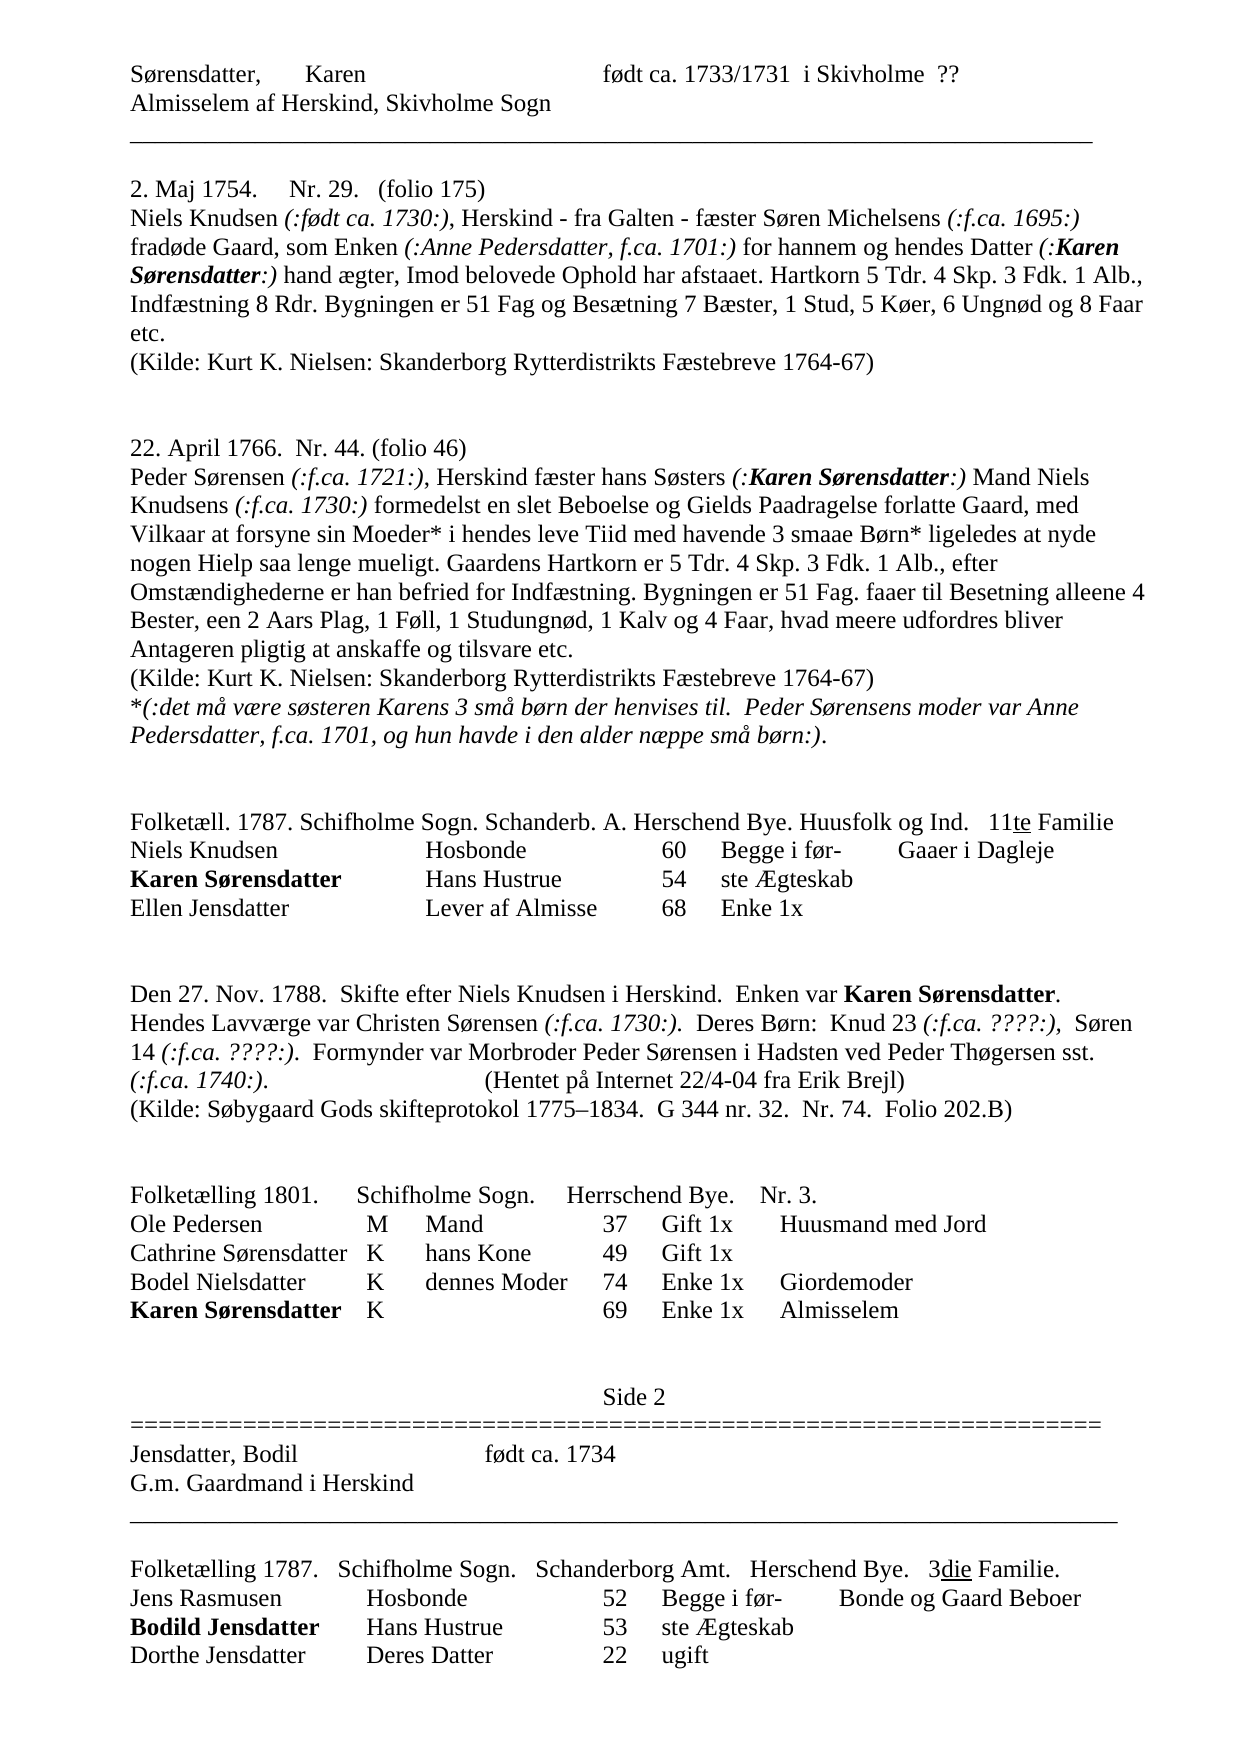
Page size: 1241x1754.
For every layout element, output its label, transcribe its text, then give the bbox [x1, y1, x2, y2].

text _______________________________________________________________________________ [130, 1497, 1146, 1525]
text Ellen Jensdatter Lever af Almisse 68 Enke 1x [130, 893, 1146, 922]
text Folketæll. 1787. Schifholme Sogn. Schanderb. A. Herschend Bye. Huusfolk og Ind. 11te Familie [130, 807, 1146, 835]
text Folketælling 1801. Schifholme Sogn. Herrschend Bye. Nr. 3. [130, 1180, 1146, 1209]
text Niels Knudsen Hosbonde 60 Begge i før- Gaaer i Dagleje [130, 835, 1146, 864]
text (Kilde: Kurt K. Nielsen: Skanderborg Rytterdistrikts Fæstebreve 1764-67) [130, 663, 1146, 692]
text Bodild Jensdatter Hans Hustrue 53 ste Ægteskab [130, 1612, 1146, 1640]
text Karen Sørensdatter K 69 Enke 1x Almisselem [130, 1295, 1146, 1324]
text Side 2 [130, 1382, 1146, 1410]
text Cathrine Sørensdatter K hans Kone 49 Gift 1x [130, 1238, 1146, 1267]
text Karen Sørensdatter Hans Hustrue 54 ste Ægteskab [130, 864, 1146, 893]
text Folketælling 1787. Schifholme Sogn. Schanderborg Amt. Herschend Bye. 3die Familie. [130, 1554, 1146, 1583]
text Ole Pedersen M Mand 37 Gift 1x Huusmand med Jord [130, 1209, 1146, 1238]
text 2. Maj 1754. Nr. 29. (folio 175) [130, 174, 1146, 203]
text Jensdatter, Bodil født ca. 1734 [130, 1439, 1146, 1468]
text *(:det må være søsteren Karens 3 små børn der henvises til. Peder Sørensens moder var Anne Pedersdatter, f.ca. 1701, og hun havde i den alder næppe små børn:). [130, 692, 1146, 749]
text Sørensdatter, Karen født ca. 1733/1731 i Skivholme ?? [130, 59, 1146, 88]
text Peder Sørensen (:f.ca. 1721:), Herskind fæster hans Søsters (:Karen Sørensdatter:) Mand Niels Knudsens (:f.ca. 1730:) formedelst en slet Beboelse og Gields Paadragelse forlatte Gaard, med Vilkaar at forsyne sin Moeder* i hendes leve Tiid med havende 3 smaae Børn* ligeledes at nyde nogen Hielp saa lenge mueligt. Gaardens Hartkorn er 5 Tdr. 4 Skp. 3 Fdk. 1 Alb., efter Omstændighederne er han befried for Indfæstning. Bygningen er 51 Fag. faaer til Besetning alleene 4 Bester, een 2 Aars Plag, 1 Føll, 1 Studungnød, 1 Kalv og 4 Faar, hvad meere udfordres bliver Antageren pligtig at anskaffe og tilsvare etc. [130, 462, 1146, 663]
text Bodel Nielsdatter K dennes Moder 74 Enke 1x Giordemoder [130, 1267, 1146, 1295]
text Den 27. Nov. 1788. Skifte efter Niels Knudsen i Herskind. Enken var Karen Sørensdatter. Hendes Lavværge var Christen Sørensen (:f.ca. 1730:). Deres Børn: Knud 23 (:f.ca. ????:), Søren 14 (:f.ca. ????:). Formynder var Morbroder Peder Sørensen i Hadsten ved Peder Thøgersen sst. (:f.ca. 1740:). (Hentet på Internet 22/4-04 fra Erik Brejl) [130, 979, 1146, 1094]
text Jens Rasmusen Hosbonde 52 Begge i før- Bonde og Gaard Beboer [130, 1583, 1146, 1612]
text (Kilde: Kurt K. Nielsen: Skanderborg Rytterdistrikts Fæstebreve 1764-67) [130, 347, 1146, 375]
text _____________________________________________________________________________ [130, 117, 1146, 145]
text Niels Knudsen (:født ca. 1730:), Herskind - fra Galten - fæster Søren Michelsens (:f.ca. 1695:) fradøde Gaard, som Enken (:Anne Pedersdatter, f.ca. 1701:) for hannem og hendes Datter (:Karen Sørensdatter:) hand ægter, Imod belovede Ophold har afstaaet. Hartkorn 5 Tdr. 4 Skp. 3 Fdk. 1 Alb., Indfæstning 8 Rdr. Bygningen er 51 Fag og Besætning 7 Bæster, 1 Stud, 5 Køer, 6 Ungnød og 8 Faar etc. [130, 203, 1146, 347]
text Dorthe Jensdatter Deres Datter 22 ugift [130, 1640, 1146, 1669]
text (Kilde: Søbygaard Gods skifteprotokol 1775–1834. G 344 nr. 32. Nr. 74. Folio 202.B) [130, 1094, 1146, 1123]
text ===================================================================== [130, 1410, 1146, 1439]
text G.m. Gaardmand i Herskind [130, 1468, 1146, 1497]
text 22. April 1766. Nr. 44. (folio 46) [130, 433, 1146, 462]
text Almisselem af Herskind, Skivholme Sogn [130, 88, 1146, 117]
